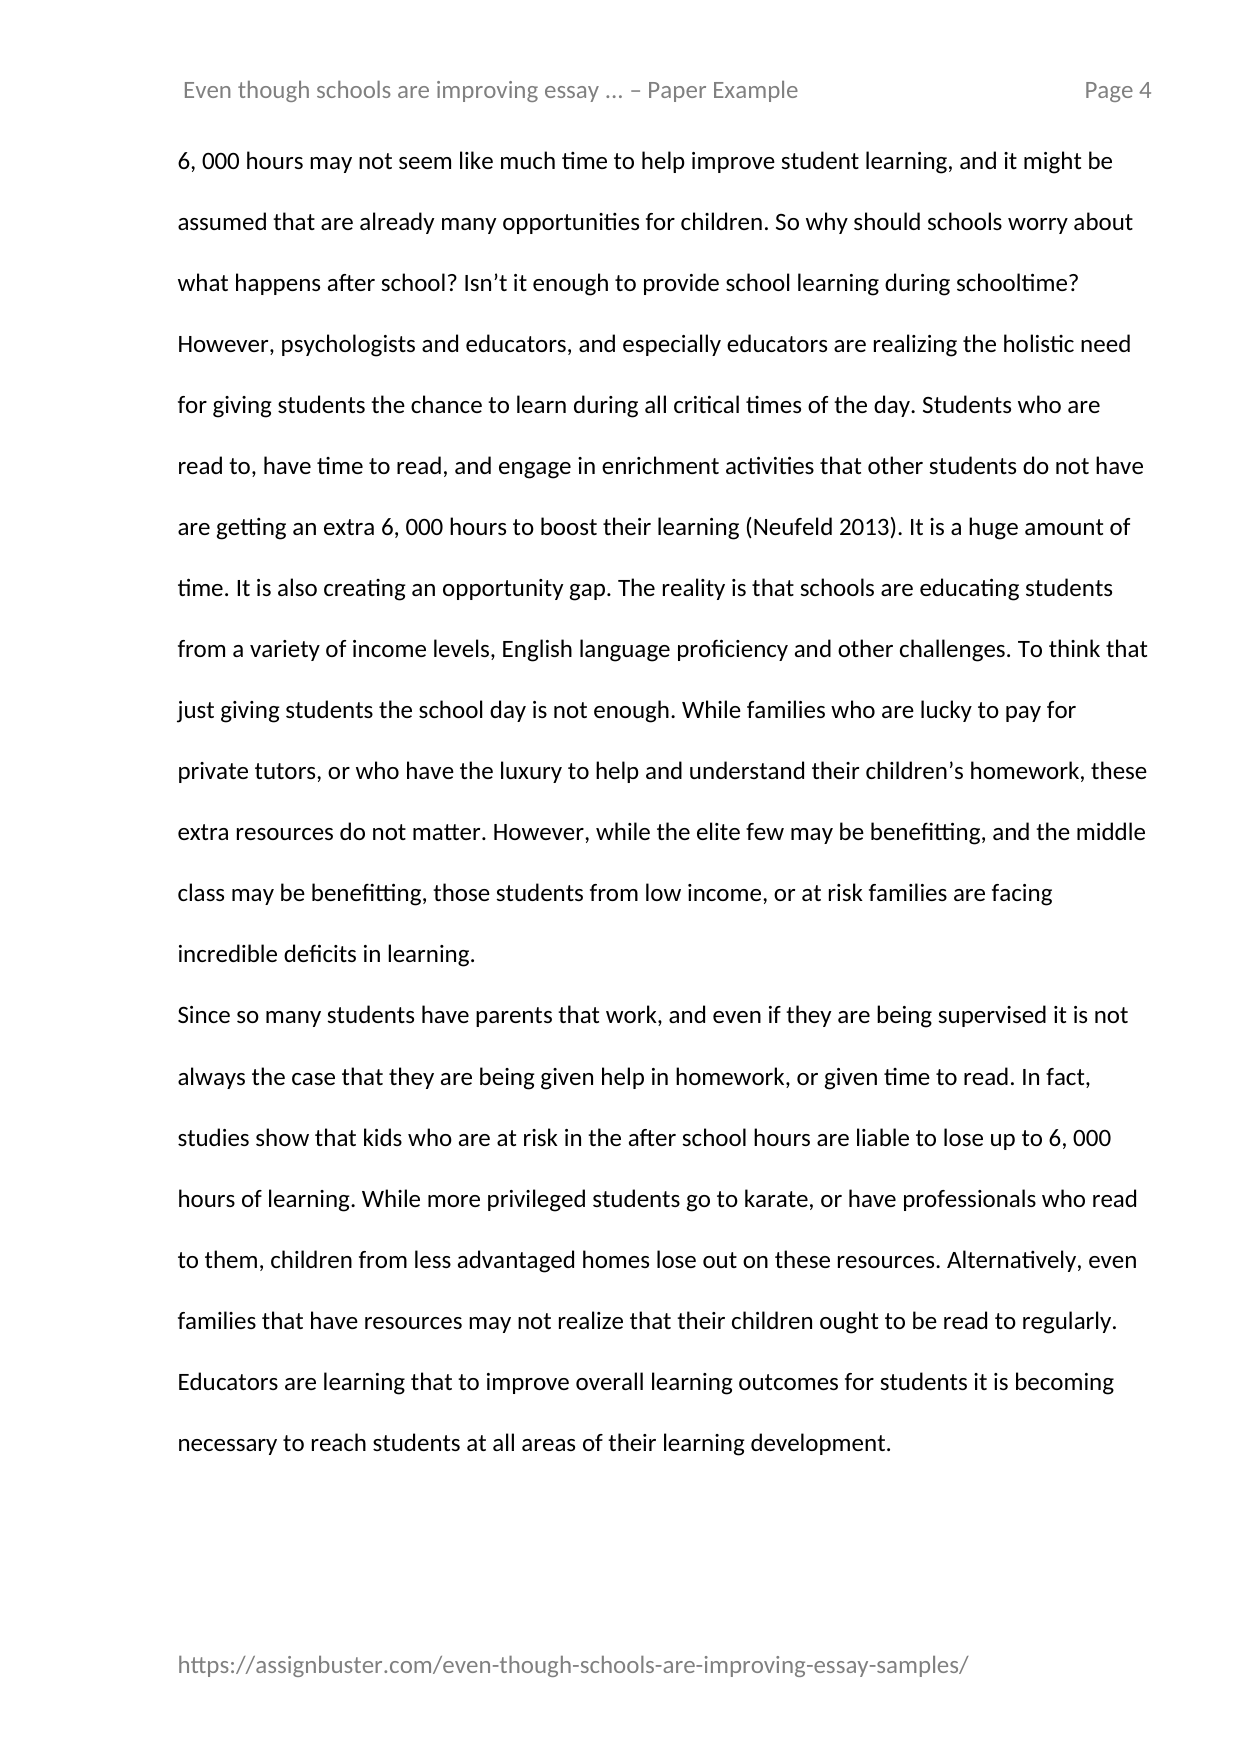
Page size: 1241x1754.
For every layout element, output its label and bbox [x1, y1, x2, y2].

text [177, 145, 1152, 1457]
